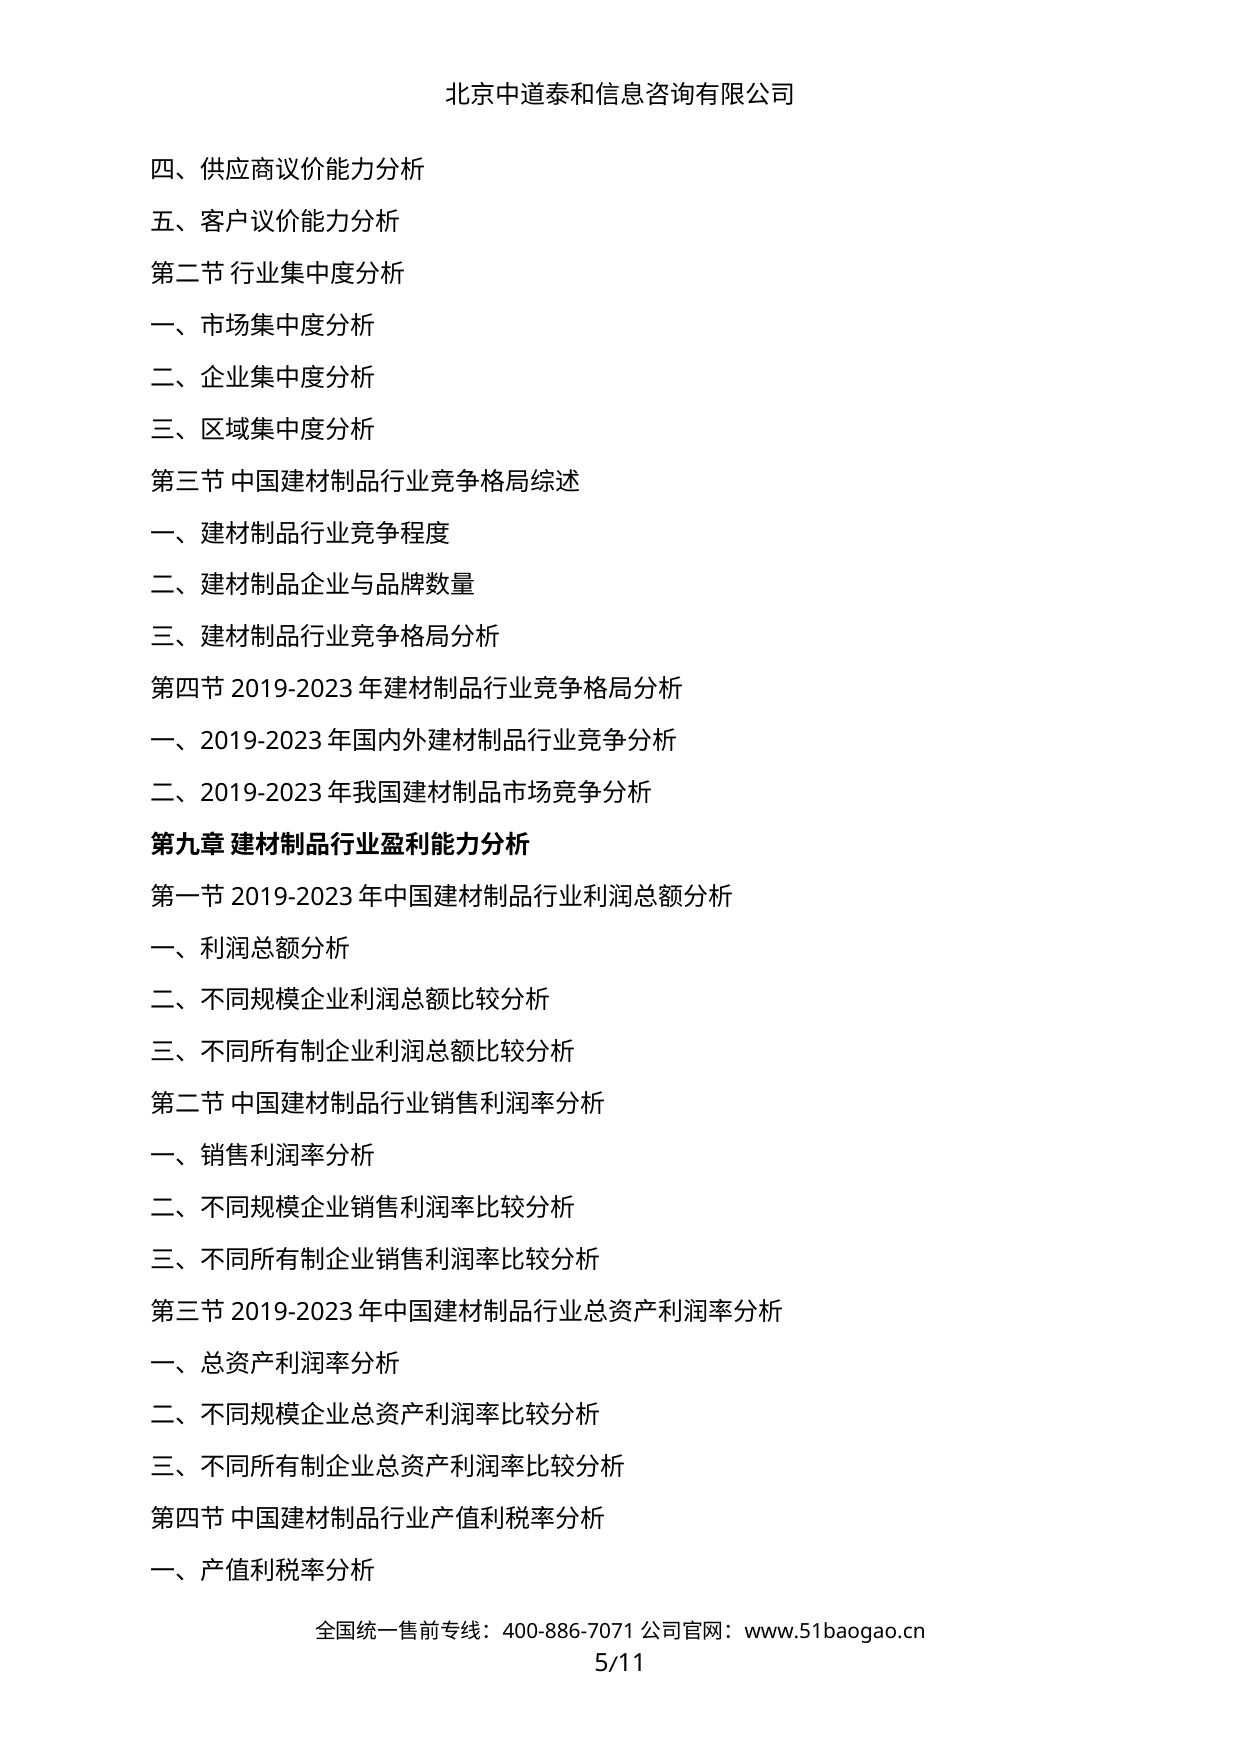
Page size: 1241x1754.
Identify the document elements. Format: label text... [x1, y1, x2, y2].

text 三、区域集中度分析 [150, 409, 1090, 446]
text 第九章 建材制品行业盈利能力分析 [150, 824, 1090, 861]
text 第二节 中国建材制品行业销售利润率分析 [150, 1084, 1090, 1120]
text 一、总资产利润率分析 [150, 1343, 1090, 1379]
text 一、2019-2023年国内外建材制品行业竞争分析 [150, 721, 1090, 757]
text 二、不同规模企业利润总额比较分析 [150, 980, 1090, 1016]
text 二、企业集中度分析 [150, 357, 1090, 394]
text 四、供应商议价能力分析 [150, 150, 1090, 186]
text 二、建材制品企业与品牌数量 [150, 565, 1090, 601]
text 一、建材制品行业竞争程度 [150, 513, 1090, 549]
text 第四节 中国建材制品行业产值利税率分析 [150, 1499, 1090, 1535]
text 二、不同规模企业销售利润率比较分析 [150, 1187, 1090, 1224]
text 三、不同所有制企业利润总额比较分析 [150, 1032, 1090, 1068]
text 一、产值利税率分析 [150, 1551, 1090, 1587]
text 三、建材制品行业竞争格局分析 [150, 617, 1090, 653]
text 三、不同所有制企业总资产利润率比较分析 [150, 1447, 1090, 1483]
text 三、不同所有制企业销售利润率比较分析 [150, 1239, 1090, 1276]
text 第一节 2019-2023年中国建材制品行业利润总额分析 [150, 876, 1090, 912]
text 第四节 2019-2023年建材制品行业竞争格局分析 [150, 669, 1090, 705]
text 一、利润总额分析 [150, 928, 1090, 964]
text 第三节 中国建材制品行业竞争格局综述 [150, 461, 1090, 497]
text 二、2019-2023年我国建材制品市场竞争分析 [150, 772, 1090, 809]
text 五、客户议价能力分析 [150, 202, 1090, 238]
text 一、销售利润率分析 [150, 1136, 1090, 1172]
text 二、不同规模企业总资产利润率比较分析 [150, 1395, 1090, 1431]
text 一、市场集中度分析 [150, 306, 1090, 342]
text 第二节 行业集中度分析 [150, 254, 1090, 290]
text 第三节 2019-2023年中国建材制品行业总资产利润率分析 [150, 1291, 1090, 1327]
